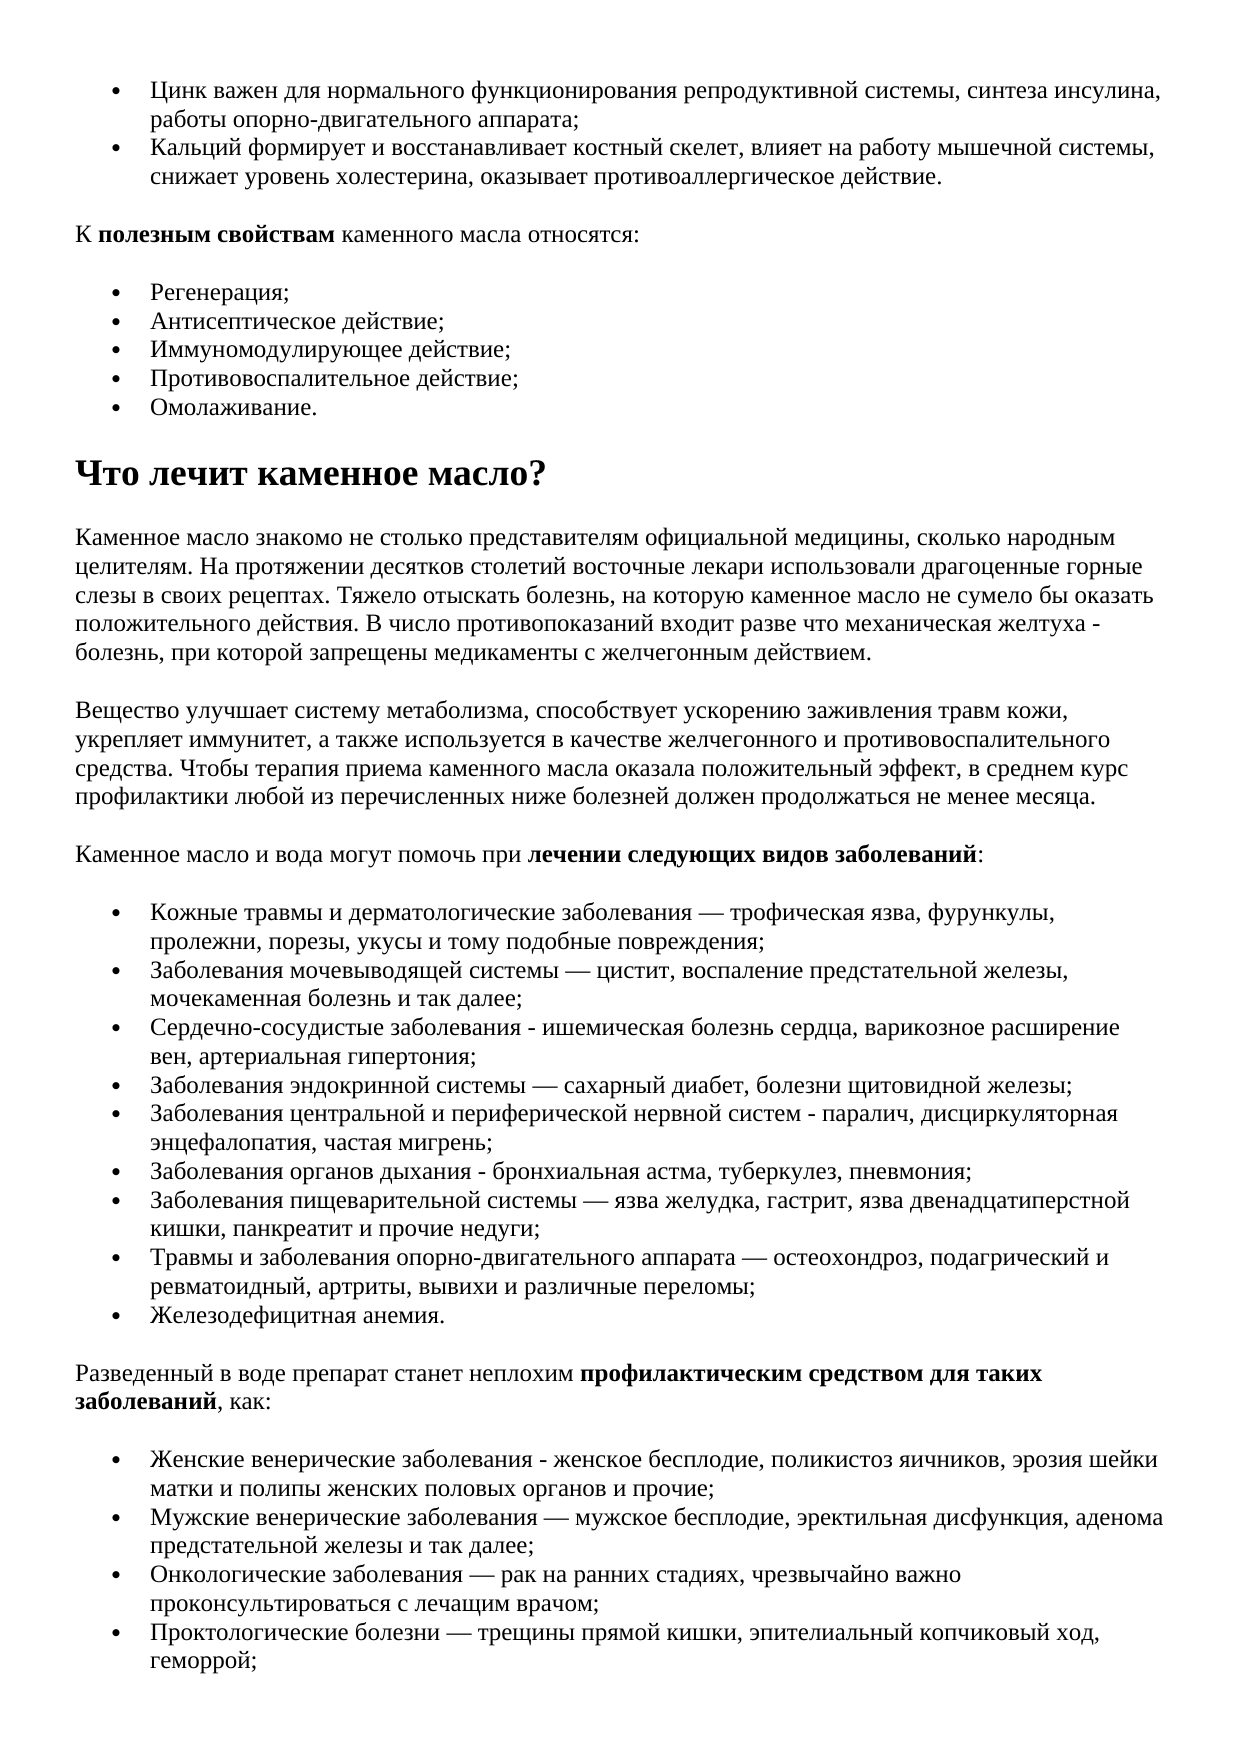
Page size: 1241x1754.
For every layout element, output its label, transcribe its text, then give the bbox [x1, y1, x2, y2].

list Женские венерические заболевания - женское бесплодие, поликистоз яичников, эрозия шейки матки и полипы женских половых органов и прочие; [112, 1444, 1165, 1502]
list Регенерация; [112, 277, 1165, 306]
list Сердечно-сосудистые заболевания - ишемическая болезнь сердца, варикозное расширение вен, артериальная гипертония; [112, 1012, 1165, 1070]
list Омолаживание. [112, 392, 1165, 421]
text Каменное масло знакомо не столько представителям официальной медицины, сколько народным целителям. На протяжении десятков столетий восточные лекари использовали драгоценные горные слезы в своих рецептах. Тяжело отыскать болезнь, на которую каменное масло не сумело бы оказать положительного действия. В число противопоказаний входит разве что механическая желтуха - болезнь, при которой запрещены медикаменты с желчегонным действием. [75, 522, 1165, 666]
list Заболевания центральной и периферической нервной систем - паралич, дисциркуляторная энцефалопатия, частая мигрень; [112, 1098, 1165, 1156]
text Каменное масло и вода могут помочь при лечении следующих видов заболеваний: [75, 839, 1165, 868]
list Заболевания пищеварительной системы — язва желудка, гастрит, язва двенадцатиперстной кишки, панкреатит и прочие недуги; [112, 1185, 1165, 1242]
list Кальций формирует и восстанавливает костный скелет, влияет на работу мышечной системы, снижает уровень холестерина, оказывает противоаллергическое действие. [112, 132, 1165, 190]
list Заболевания органов дыхания - бронхиальная астма, туберкулез, пневмония; [112, 1156, 1165, 1185]
list Иммуномодулирующее действие; [112, 334, 1165, 363]
list Противовоспалительное действие; [112, 363, 1165, 392]
text Что лечит каменное масло? [75, 450, 1165, 493]
list Кожные травмы и дерматологические заболевания — трофическая язва, фурункулы, пролежни, порезы, укусы и тому подобные повреждения; [112, 897, 1165, 955]
list Проктологические болезни — трещины прямой кишки, эпителиальный копчиковый ход, геморрой; [112, 1617, 1165, 1674]
text Вещество улучшает систему метаболизма, способствует ускорению заживления травм кожи, укрепляет иммунитет, а также используется в качестве желчегонного и противовоспалительного средства. Чтобы терапия приема каменного масла оказала положительный эффект, в среднем курс профилактики любой из перечисленных ниже болезней должен продолжаться не менее месяца. [75, 695, 1165, 810]
list Онкологические заболевания — рак на ранних стадиях, чрезвычайно важно проконсультироваться с лечащим врачом; [112, 1559, 1165, 1617]
list Мужские венерические заболевания — мужское бесплодие, эректильная дисфункция, аденома предстательной железы и так далее; [112, 1502, 1165, 1559]
list Заболевания эндокринной системы — сахарный диабет, болезни щитовидной железы; [112, 1070, 1165, 1098]
list Травмы и заболевания опорно-двигательного аппарата — остеохондроз, подагрический и ревматоидный, артриты, вывихи и различные переломы; [112, 1242, 1165, 1300]
list Железодефицитная анемия. [112, 1300, 1165, 1328]
list Цинк важен для нормального функционирования репродуктивной системы, синтеза инсулина, работы опорно-двигательного аппарата; [112, 75, 1165, 132]
text К полезным свойствам каменного масла относятся: [75, 219, 1165, 248]
list Заболевания мочевыводящей системы — цистит, воспаление предстательной железы, мочекаменная болезнь и так далее; [112, 955, 1165, 1012]
text Разведенный в воде препарат станет неплохим профилактическим средством для таких заболеваний, как: [75, 1358, 1165, 1415]
list Антисептическое действие; [112, 306, 1165, 334]
